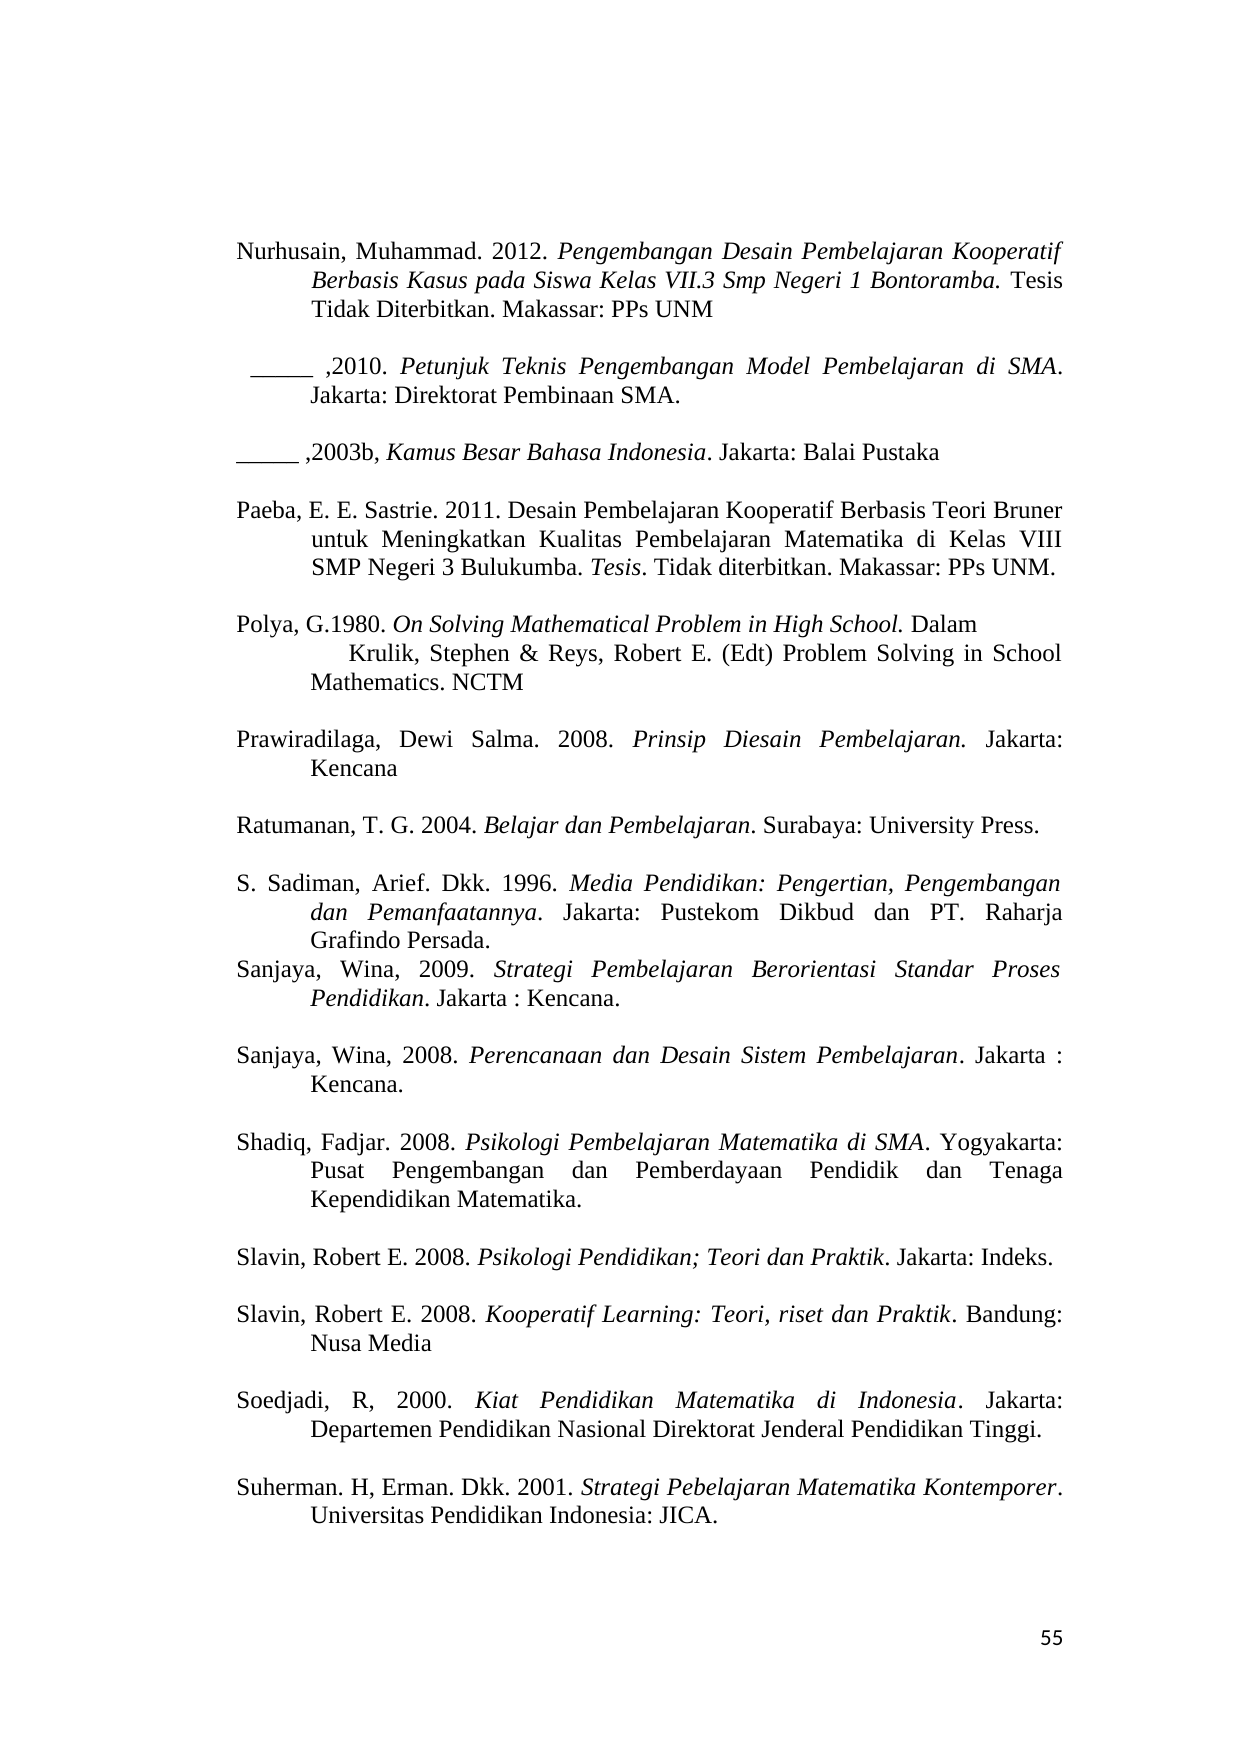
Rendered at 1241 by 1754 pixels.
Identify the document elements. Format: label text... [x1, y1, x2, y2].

text Paeba, E. E. Sastrie. 2011. Desain Pembelajaran Kooperatif Berbasis Teori Bruner untuk Meningkatkan Kualitas Pembelajaran Matematika di Kelas VIII SMP Negeri 3 Bulukumba. Tesis. Tidak diterbitkan. Makassar: PPs UNM. [236, 495, 1063, 581]
text S. Sadiman, Arief. Dkk. 1996. Media Pendidikan: Pengertian, Pengembangan dan Pemanfaatannya. Jakarta: Pustekom Dikbud dan PT. Raharja Grafindo Persada. [236, 868, 1063, 954]
text Krulik, Stephen & Reys, Robert E. (Edt) Problem Solving in School Mathematics. NCTM [236, 638, 1063, 696]
text _____ ,2010. Petunjuk Teknis Pengembangan Model Pembelajaran di SMA. Jakarta: Direktorat Pembinaan SMA. [226, 351, 1063, 409]
text Shadiq, Fadjar. 2008. Psikologi Pembelajaran Matematika di SMA. Yogyakarta: Pusat Pengembangan dan Pemberdayaan Pendidik dan Tenaga Kependidikan Matematika. [236, 1127, 1063, 1213]
text Sanjaya, Wina, 2008. Perencanaan dan Desain Sistem Pembelajaran. Jakarta : Kencana. [236, 1041, 1063, 1098]
text Sanjaya, Wina, 2009. Strategi Pembelajaran Berorientasi Standar Proses Pendidikan. Jakarta : Kencana. [236, 954, 1063, 1012]
text Prawiradilaga, Dewi Salma. 2008. Prinsip Diesain Pembelajaran. Jakarta: Kencana [236, 724, 1063, 782]
text _____ ,2003b, Kamus Besar Bahasa Indonesia. Jakarta: Balai Pustaka [236, 437, 1063, 466]
text Nurhusain, Muhammad. 2012. Pengembangan Desain Pembelajaran Kooperatif Berbasis Kasus pada Siswa Kelas VII.3 Smp Negeri 1 Bontoramba. Tesis Tidak Diterbitkan. Makassar: PPs UNM [236, 236, 1063, 322]
text Slavin, Robert E. 2008. Psikologi Pendidikan; Teori dan Praktik. Jakarta: Indeks. [236, 1242, 1063, 1271]
text Polya, G.1980. On Solving Mathematical Problem in High School. Dalam [236, 609, 1063, 638]
text Slavin, Robert E. 2008. Kooperatif Learning: Teori, riset dan Praktik. Bandung: Nusa Media [236, 1299, 1063, 1357]
text Soedjadi, R, 2000. Kiat Pendidikan Matematika di Indonesia. Jakarta: Departemen Pendidikan Nasional Direktorat Jenderal Pendidikan Tinggi. [236, 1386, 1063, 1443]
text Ratumanan, T. G. 2004. Belajar dan Pembelajaran. Surabaya: University Press. [236, 811, 1063, 839]
text Suherman. H, Erman. Dkk. 2001. Strategi Pebelajaran Matematika Kontemporer. Universitas Pendidikan Indonesia: JICA. [236, 1472, 1063, 1529]
